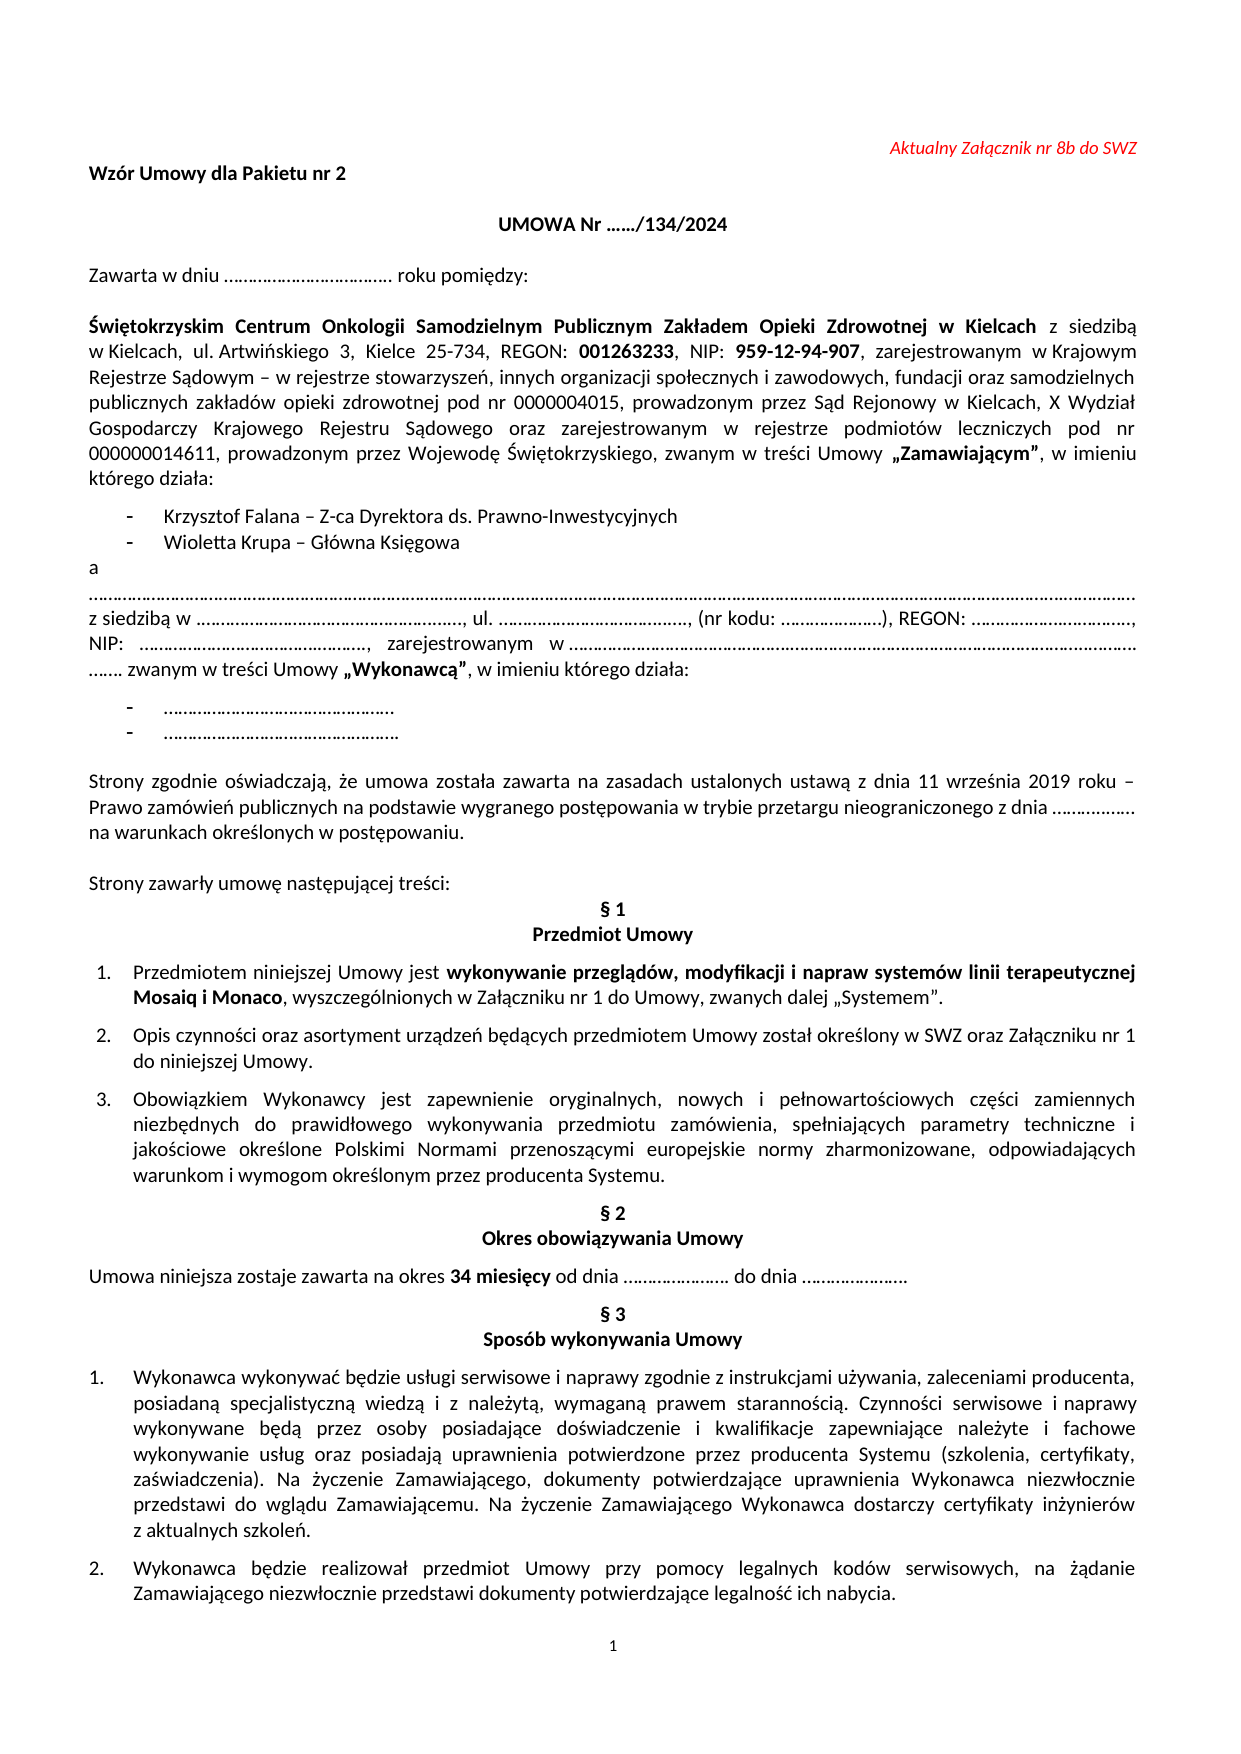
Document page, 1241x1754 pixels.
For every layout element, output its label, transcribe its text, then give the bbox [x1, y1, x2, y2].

list ………………………………………… [126, 694, 1137, 719]
list Obowiązkiem Wykonawcy jest zapewnienie oryginalnych, nowych i pełnowartościowych części zamiennych niezbędnych do prawidłowego wykonywania przedmiotu zamówienia, spełniających parametry techniczne i jakościowe określone Polskimi Normami przenoszącymi europejskie normy zharmonizowane, odpowiadających warunkom i wymogom określonym przez producenta Systemu. [96, 1086, 1137, 1187]
text a [89, 554, 1137, 580]
text § 1 [89, 896, 1137, 921]
list Przedmiotem niniejszej Umowy jest wykonywanie przeglądów, modyfikacji i napraw systemów linii terapeutycznej Mosaiq i Monaco, wyszczególnionych w Załączniku nr 1 do Umowy, zwanych dalej „Systemem”. [96, 959, 1137, 1010]
list Krzysztof Falana – Z-ca Dyrektora ds. Prawno-Inwestycyjnych [126, 503, 1137, 529]
text Umowa niniejsza zostaje zawarta na okres 34 miesięcy od dnia …………………. do dnia …………………. [89, 1263, 1137, 1289]
text Przedmiot Umowy [89, 921, 1137, 947]
text § 2 [89, 1200, 1137, 1225]
text Wzór Umowy dla Pakietu nr 2 [89, 161, 1137, 186]
text Strony zgodnie oświadczają, że umowa została zawarta na zasadach ustalonych ustawą z dnia 11 września 2019 roku – Prawo zamówień publicznych na podstawie wygranego postępowania w trybie przetargu nieograniczonego z dnia ………..…… na warunkach określonych w postępowaniu. [89, 769, 1137, 845]
text Zawarta w dniu …………………………….. roku pomiędzy: [89, 262, 1137, 288]
list Wykonawca będzie realizował przedmiot Umowy przy pomocy legalnych kodów serwisowych, na żądanie Zamawiającego niezwłocznie przedstawi dokumenty potwierdzające legalność ich nabycia. [89, 1555, 1137, 1606]
text z siedzibą w .…………………………………………...…, ul. ……………………………..…., (nr kodu: …………………), REGON: ……………….………….., NIP: ……………………………….………., zarejestrowanym w ……………………………………….……………………………………………………..……….……. zwanym w treści Umowy „Wykonawcą”, w imieniu którego działa: [89, 605, 1137, 681]
list Opis czynności oraz asortyment urządzeń będących przedmiotem Umowy został określony w SWZ oraz Załączniku nr 1 do niniejszej Umowy. [96, 1022, 1137, 1073]
list …………………………………………. [126, 719, 1137, 745]
text Aktualny Załącznik nr 8b do SWZ [89, 136, 1137, 159]
text ………………………………………………………………………………………………………………………………………………………………………….……….…………… [89, 580, 1137, 605]
text Sposób wykonywania Umowy [89, 1327, 1137, 1352]
list Wykonawca wykonywać będzie usługi serwisowe i naprawy zgodnie z instrukcjami używania, zaleceniami producenta, posiadaną specjalistyczną wiedzą i z należytą, wymaganą prawem starannością. Czynności serwisowe i naprawy wykonywane będą przez osoby posiadające doświadczenie i kwalifikacje zapewniające należyte i fachowe wykonywanie usług oraz posiadają uprawnienia potwierdzone przez producenta Systemu (szkolenia, certyfikaty, zaświadczenia). Na życzenie Zamawiającego, dokumenty potwierdzające uprawnienia Wykonawca niezwłocznie przedstawi do wglądu Zamawiającemu. Na życzenie Zamawiającego Wykonawca dostarczy certyfikaty inżynierów z aktualnych szkoleń. [89, 1364, 1137, 1542]
text Okres obowiązywania Umowy [89, 1225, 1137, 1251]
text UMOWA Nr ……/134/2024 [89, 211, 1137, 237]
text Strony zawarły umowę następującej treści: [89, 870, 1137, 896]
list Wioletta Krupa – Główna Księgowa [126, 529, 1137, 554]
text § 3 [89, 1301, 1137, 1327]
text Świętokrzyskim Centrum Onkologii Samodzielnym Publicznym Zakładem Opieki Zdrowotnej w Kielcach z siedzibą w Kielcach, ul. Artwińskiego 3, Kielce 25-734, REGON: 001263233, NIP: 959-12-94-907, zarejestrowanym w Krajowym Rejestrze Sądowym – w rejestrze stowarzyszeń, innych organizacji społecznych i zawodowych, fundacji oraz samodzielnych publicznych zakładów opieki zdrowotnej pod nr 0000004015, prowadzonym przez Sąd Rejonowy w Kielcach, X Wydział Gospodarczy Krajowego Rejestru Sądowego oraz zarejestrowanym w rejestrze podmiotów leczniczych pod nr 000000014611, prowadzonym przez Wojewodę Świętokrzyskiego, zwanym w treści Umowy „Zamawiającym”, w imieniu którego działa: [89, 313, 1137, 491]
